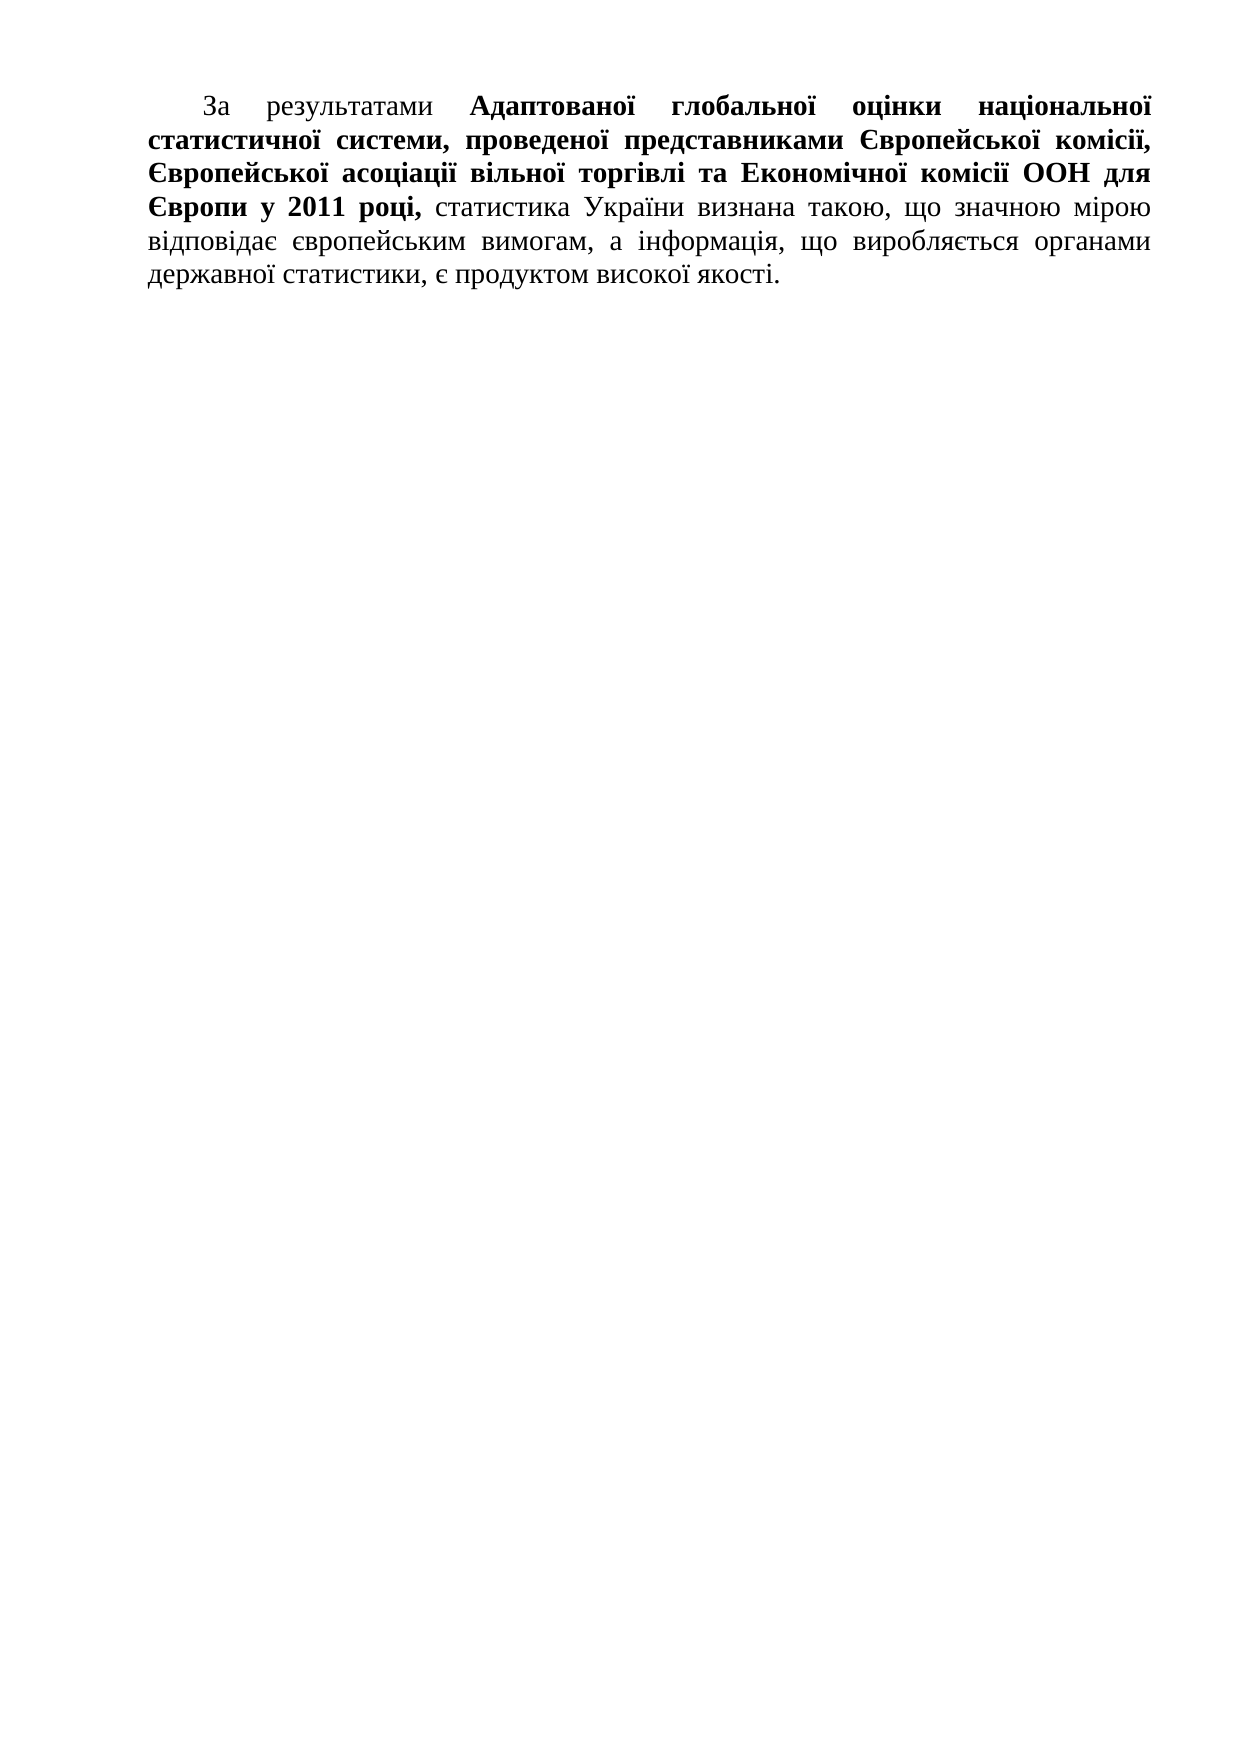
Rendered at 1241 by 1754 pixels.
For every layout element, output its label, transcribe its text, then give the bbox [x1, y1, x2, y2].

text За результатами Адаптованої глобальної оцінки національної статистичної системи, проведеної представниками Європейської комісії, Європейської асоціації вільної торгівлі та Економічної комісії ООН для Європи у 2011 році, статистика України визнана такою, що значною мірою відповідає європейським вимогам, а інформація, що виробляється органами державної статистики, є продуктом високої якості. [148, 88, 1152, 290]
